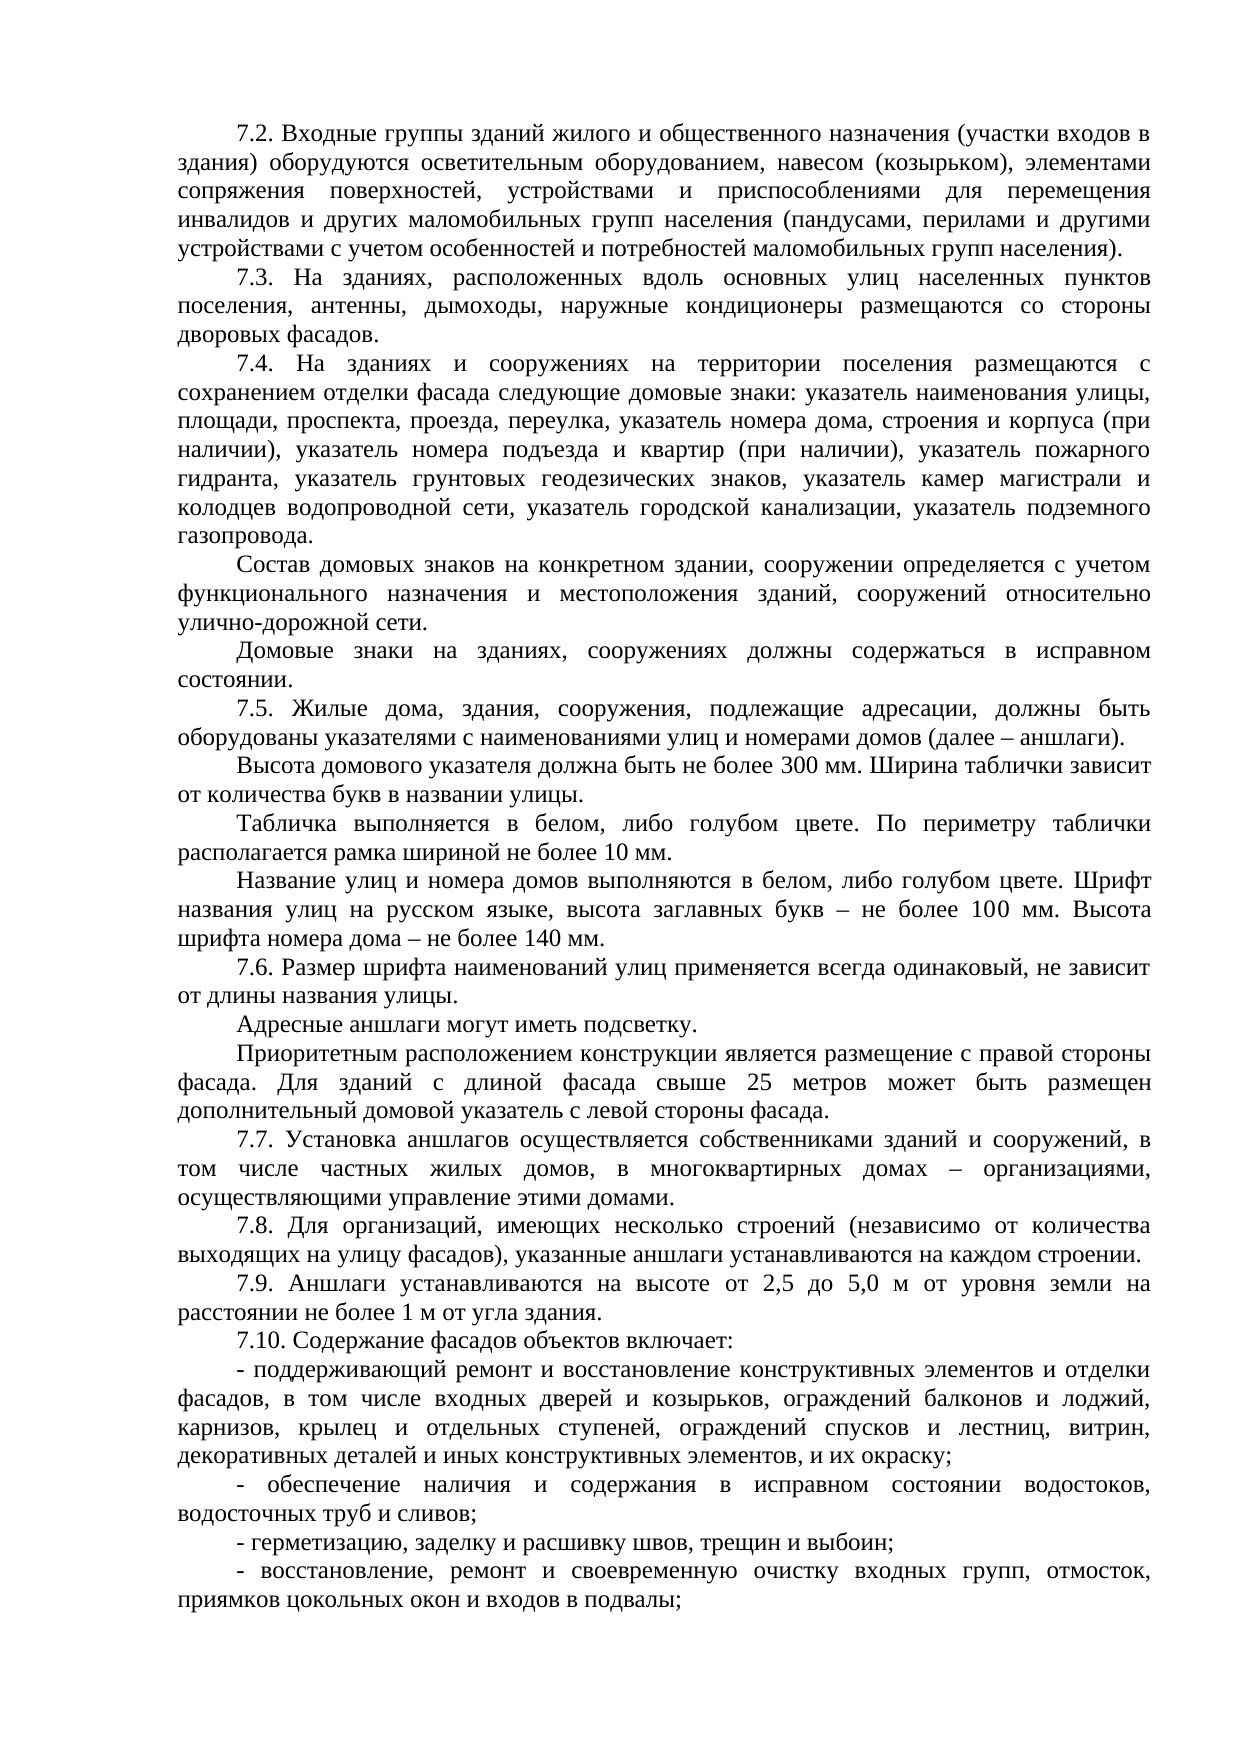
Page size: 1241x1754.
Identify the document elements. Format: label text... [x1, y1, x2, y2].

text 7.2. Входные группы зданий жилого и общественного назначения (участки входов в здания) оборудуются осветительным оборудованием, навесом (козырьком), элементами сопряжения поверхностей, устройствами и приспособлениями для перемещения инвалидов и других маломобильных групп населения (пандусами, перилами и другими устройствами с учетом особенностей и потребностей маломобильных групп населения). [177, 118, 1152, 262]
text Адресные аншлаги могут иметь подсветку. [177, 1009, 1152, 1038]
text 7.9. Аншлаги устанавливаются на высоте от 2,5 до 5,0 м от уровня земли на расстоянии не более 1 м от угла здания. [177, 1268, 1152, 1326]
text 7.5. Жилые дома, здания, сооружения, подлежащие адресации, должны быть оборудованы указателями с наименованиями улиц и номерами домов (далее – аншлаги). [177, 693, 1152, 751]
text 7.7. Установка аншлагов осуществляется собственниками зданий и сооружений, в том числе частных жилых домов, в многоквартирных домах – организациями, осуществляющими управление этими домами. [177, 1124, 1152, 1211]
text - обеспечение наличия и содержания в исправном состоянии водостоков, водосточных труб и сливов; [177, 1469, 1152, 1527]
text 7.4. На зданиях и сооружениях на территории поселения размещаются с сохранением отделки фасада следующие домовые знаки: указатель наименования улицы, площади, проспекта, проезда, переулка, указатель номера дома, строения и корпуса (при наличии), указатель номера подъезда и квартир (при наличии), указатель пожарного гидранта, указатель грунтовых геодезических знаков, указатель камер магистрали и колодцев водопроводной сети, указатель городской канализации, указатель подземного газопровода. [177, 348, 1152, 549]
text Название улиц и номера домов выполняются в белом, либо голубом цвете. Шрифт названия улиц на русском языке, высота заглавных букв – не более 100 мм. Высота шрифта номера дома – не более 140 мм. [177, 866, 1152, 952]
text Состав домовых знаков на конкретном здании, сооружении определяется с учетом функционального назначения и местоположения зданий, сооружений относительно улично-дорожной сети. [177, 549, 1152, 636]
text Высота домового указателя должна быть не более 300 мм. Ширина таблички зависит от количества букв в названии улицы. [177, 751, 1152, 808]
text - восстановление, ремонт и своевременную очистку входных групп, отмосток, приямков цокольных окон и входов в подвалы; [177, 1556, 1152, 1613]
text - герметизацию, заделку и расшивку швов, трещин и выбоин; [177, 1527, 1152, 1556]
text 7.8. Для организаций, имеющих несколько строений (независимо от количества выходящих на улицу фасадов), указанные аншлаги устанавливаются на каждом строении. [177, 1211, 1152, 1268]
text Домовые знаки на зданиях, сооружениях должны содержаться в исправном состоянии. [177, 636, 1152, 693]
text - поддерживающий ремонт и восстановление конструктивных элементов и отделки фасадов, в том числе входных дверей и козырьков, ограждений балконов и лоджий, карнизов, крылец и отдельных ступеней, ограждений спусков и лестниц, витрин, декоративных деталей и иных конструктивных элементов, и их окраску; [177, 1354, 1152, 1469]
text 7.6. Размер шрифта наименований улиц применяется всегда одинаковый, не зависит от длины названия улицы. [177, 952, 1152, 1009]
text Табличка выполняется в белом, либо голубом цвете. По периметру таблички располагается рамка шириной не более 10 мм. [177, 808, 1152, 866]
text 7.10. Содержание фасадов объектов включает: [177, 1326, 1152, 1354]
text 7.3. На зданиях, расположенных вдоль основных улиц населенных пунктов поселения, антенны, дымоходы, наружные кондиционеры размещаются со стороны дворовых фасадов. [177, 262, 1152, 348]
text Приоритетным расположением конструкции является размещение с правой стороны фасада. Для зданий с длиной фасада свыше 25 метров может быть размещен дополнительный домовой указатель с левой стороны фасада. [177, 1038, 1152, 1124]
